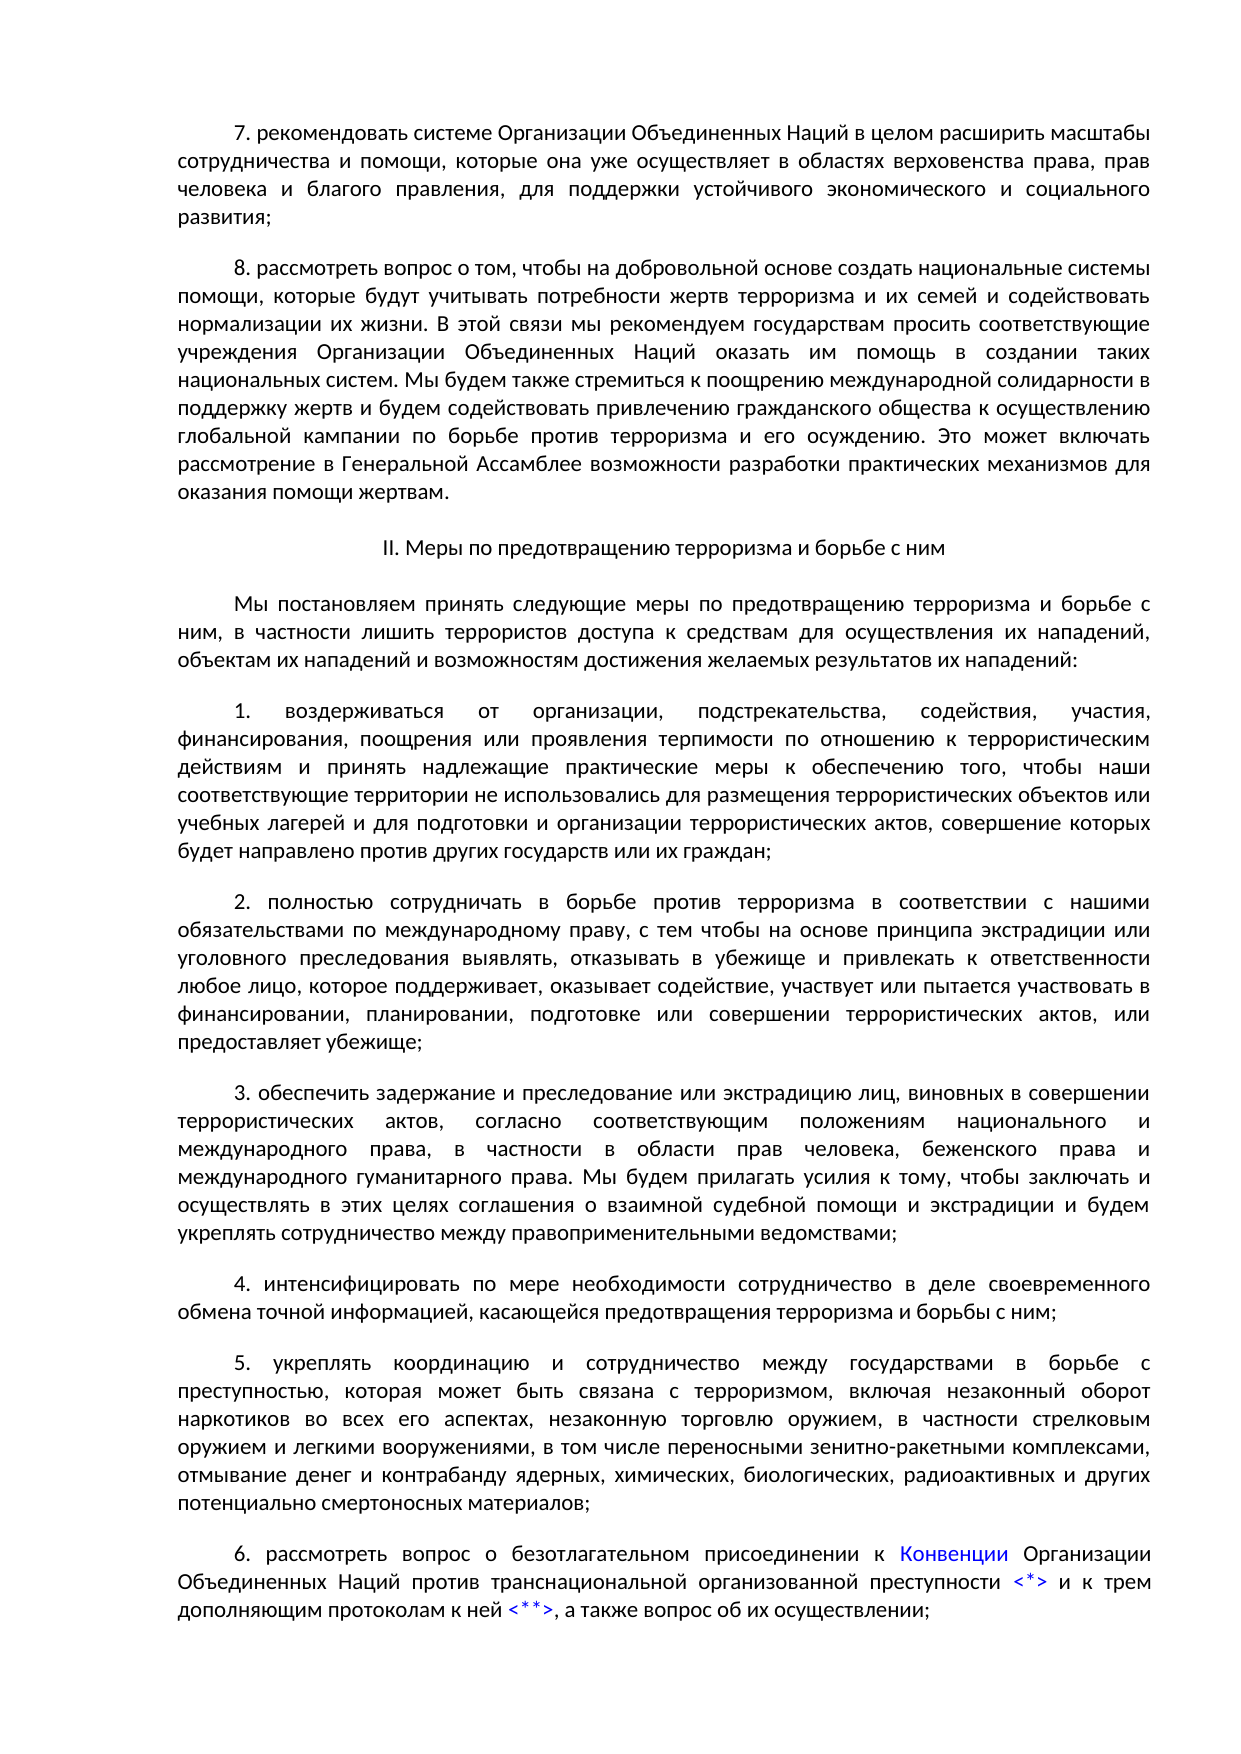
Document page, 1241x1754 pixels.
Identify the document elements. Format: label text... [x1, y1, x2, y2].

text II. Меры по предотвращению терроризма и борьбе с ним [177, 533, 1152, 561]
text 8. рассмотреть вопрос о том, чтобы на добровольной основе создать национальные системы помощи, которые будут учитывать потребности жертв терроризма и их семей и содействовать нормализации их жизни. В этой связи мы рекомендуем государствам просить соответствующие учреждения Организации Объединенных Наций оказать им помощь в создании таких национальных систем. Мы будем также стремиться к поощрению международной солидарности в поддержку жертв и будем содействовать привлечению гражданского общества к осуществлению глобальной кампании по борьбе против терроризма и его осуждению. Это может включать рассмотрение в Генеральной Ассамблее возможности разработки практических механизмов для оказания помощи жертвам. [177, 253, 1152, 505]
text 3. обеспечить задержание и преследование или экстрадицию лиц, виновных в совершении террористических актов, согласно соответствующим положениям национального и международного права, в частности в области прав человека, беженского права и международного гуманитарного права. Мы будем прилагать усилия к тому, чтобы заключать и осуществлять в этих целях соглашения о взаимной судебной помощи и экстрадиции и будем укреплять сотрудничество между правоприменительными ведомствами; [177, 1078, 1152, 1247]
text 2. полностью сотрудничать в борьбе против терроризма в соответствии с нашими обязательствами по международному праву, с тем чтобы на основе принципа экстрадиции или уголовного преследования выявлять, отказывать в убежище и привлекать к ответственности любое лицо, которое поддерживает, оказывает содействие, участвует или пытается участвовать в финансировании, планировании, подготовке или совершении террористических актов, или предоставляет убежище; [177, 887, 1152, 1056]
text 6. рассмотреть вопрос о безотлагательном присоединении к Конвенции Организации Объединенных Наций против транснациональной организованной преступности <*> и к трем дополняющим протоколам к ней <**>, а также вопрос об их осуществлении; [177, 1539, 1152, 1623]
text 4. интенсифицировать по мере необходимости сотрудничество в деле своевременного обмена точной информацией, касающейся предотвращения терроризма и борьбы с ним; [177, 1269, 1152, 1326]
text 7. рекомендовать системе Организации Объединенных Наций в целом расширить масштабы сотрудничества и помощи, которые она уже осуществляет в областях верховенства права, прав человека и благого правления, для поддержки устойчивого экономического и социального развития; [177, 118, 1152, 230]
text 1. воздерживаться от организации, подстрекательства, содействия, участия, финансирования, поощрения или проявления терпимости по отношению к террористическим действиям и принять надлежащие практические меры к обеспечению того, чтобы наши соответствующие территории не использовались для размещения террористических объектов или учебных лагерей и для подготовки и организации террористических актов, совершение которых будет направлено против других государств или их граждан; [177, 696, 1152, 864]
text Мы постановляем принять следующие меры по предотвращению терроризма и борьбе с ним, в частности лишить террористов доступа к средствам для осуществления их нападений, объектам их нападений и возможностям достижения желаемых результатов их нападений: [177, 589, 1152, 673]
text 5. укреплять координацию и сотрудничество между государствами в борьбе с преступностью, которая может быть связана с терроризмом, включая незаконный оборот наркотиков во всех его аспектах, незаконную торговлю оружием, в частности стрелковым оружием и легкими вооружениями, в том числе переносными зенитно-ракетными комплексами, отмывание денег и контрабанду ядерных, химических, биологических, радиоактивных и других потенциально смертоносных материалов; [177, 1348, 1152, 1517]
